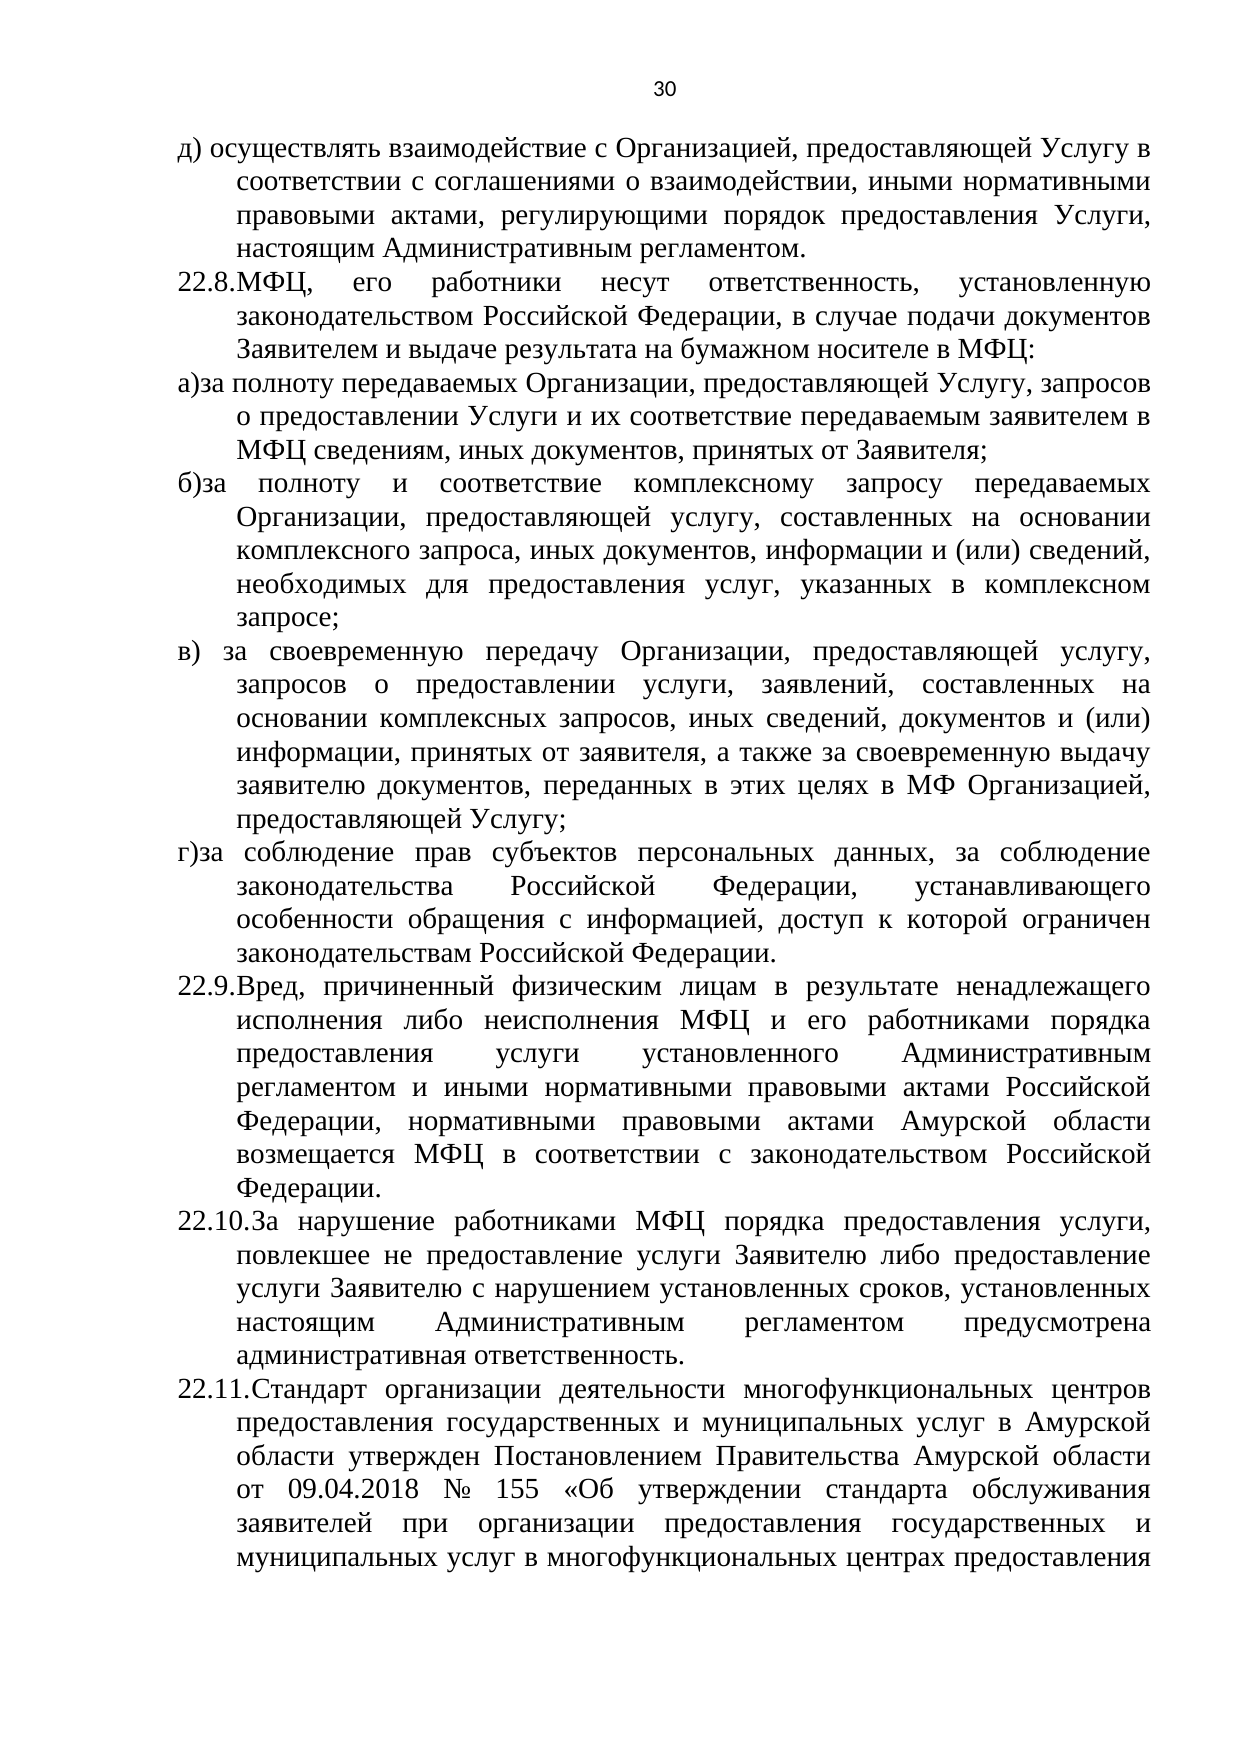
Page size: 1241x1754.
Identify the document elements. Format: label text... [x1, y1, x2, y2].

text а)за полноту передаваемых Организации, предоставляющей Услугу, запросов о предоставлении Услуги и их соответствие передаваемым заявителем в МФЦ сведениям, иных документов, принятых от Заявителя; [177, 365, 1152, 465]
text в) за своевременную передачу Организации, предоставляющей услугу, запросов о предоставлении услуги, заявлений, составленных на основании комплексных запросов, иных сведений, документов и (или) информации, принятых от заявителя, а также за своевременную выдачу заявителю документов, переданных в этих целях в МФ Организацией, предоставляющей Услугу; [177, 633, 1152, 834]
text 22.8. МФЦ, его работники несут ответственность, установленную законодательством Российской Федерации, в случае подачи документов Заявителем и выдаче результата на бумажном носителе в МФЦ: [177, 264, 1152, 365]
text г)за соблюдение прав субъектов персональных данных, за соблюдение законодательства Российской Федерации, устанавливающего особенности обращения с информацией, доступ к которой ограничен законодательствам Российской Федерации. [177, 834, 1152, 968]
text 22.10. За нарушение работниками МФЦ порядка предоставления услуги, повлекшее не предоставление услуги Заявителю либо предоставление услуги Заявителю с нарушением установленных сроков, установленных настоящим Административным регламентом предусмотрена административная ответственность. [177, 1203, 1152, 1371]
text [177, 1371, 1152, 1572]
text б)за полноту и соответствие комплексному запросу передаваемых Организации, предоставляющей услугу, составленных на основании комплексного запроса, иных документов, информации и (или) сведений, необходимых для предоставления услуг, указанных в комплексном запросе; [177, 465, 1152, 633]
text д) осуществлять взаимодействие с Организацией, предоставляющей Услугу в соответствии с соглашениями о взаимодействии, иными нормативными правовыми актами, регулирующими порядок предоставления Услуги, настоящим Административным регламентом. [177, 130, 1152, 264]
text 22.9. Вред, причиненный физическим лицам в результате ненадлежащего исполнения либо неисполнения МФЦ и его работниками порядка предоставления услуги установленного Административным регламентом и иными нормативными правовыми актами Российской Федерации, нормативными правовыми актами Амурской области возмещается МФЦ в соответствии с законодательством Российской Федерации. [177, 968, 1152, 1203]
